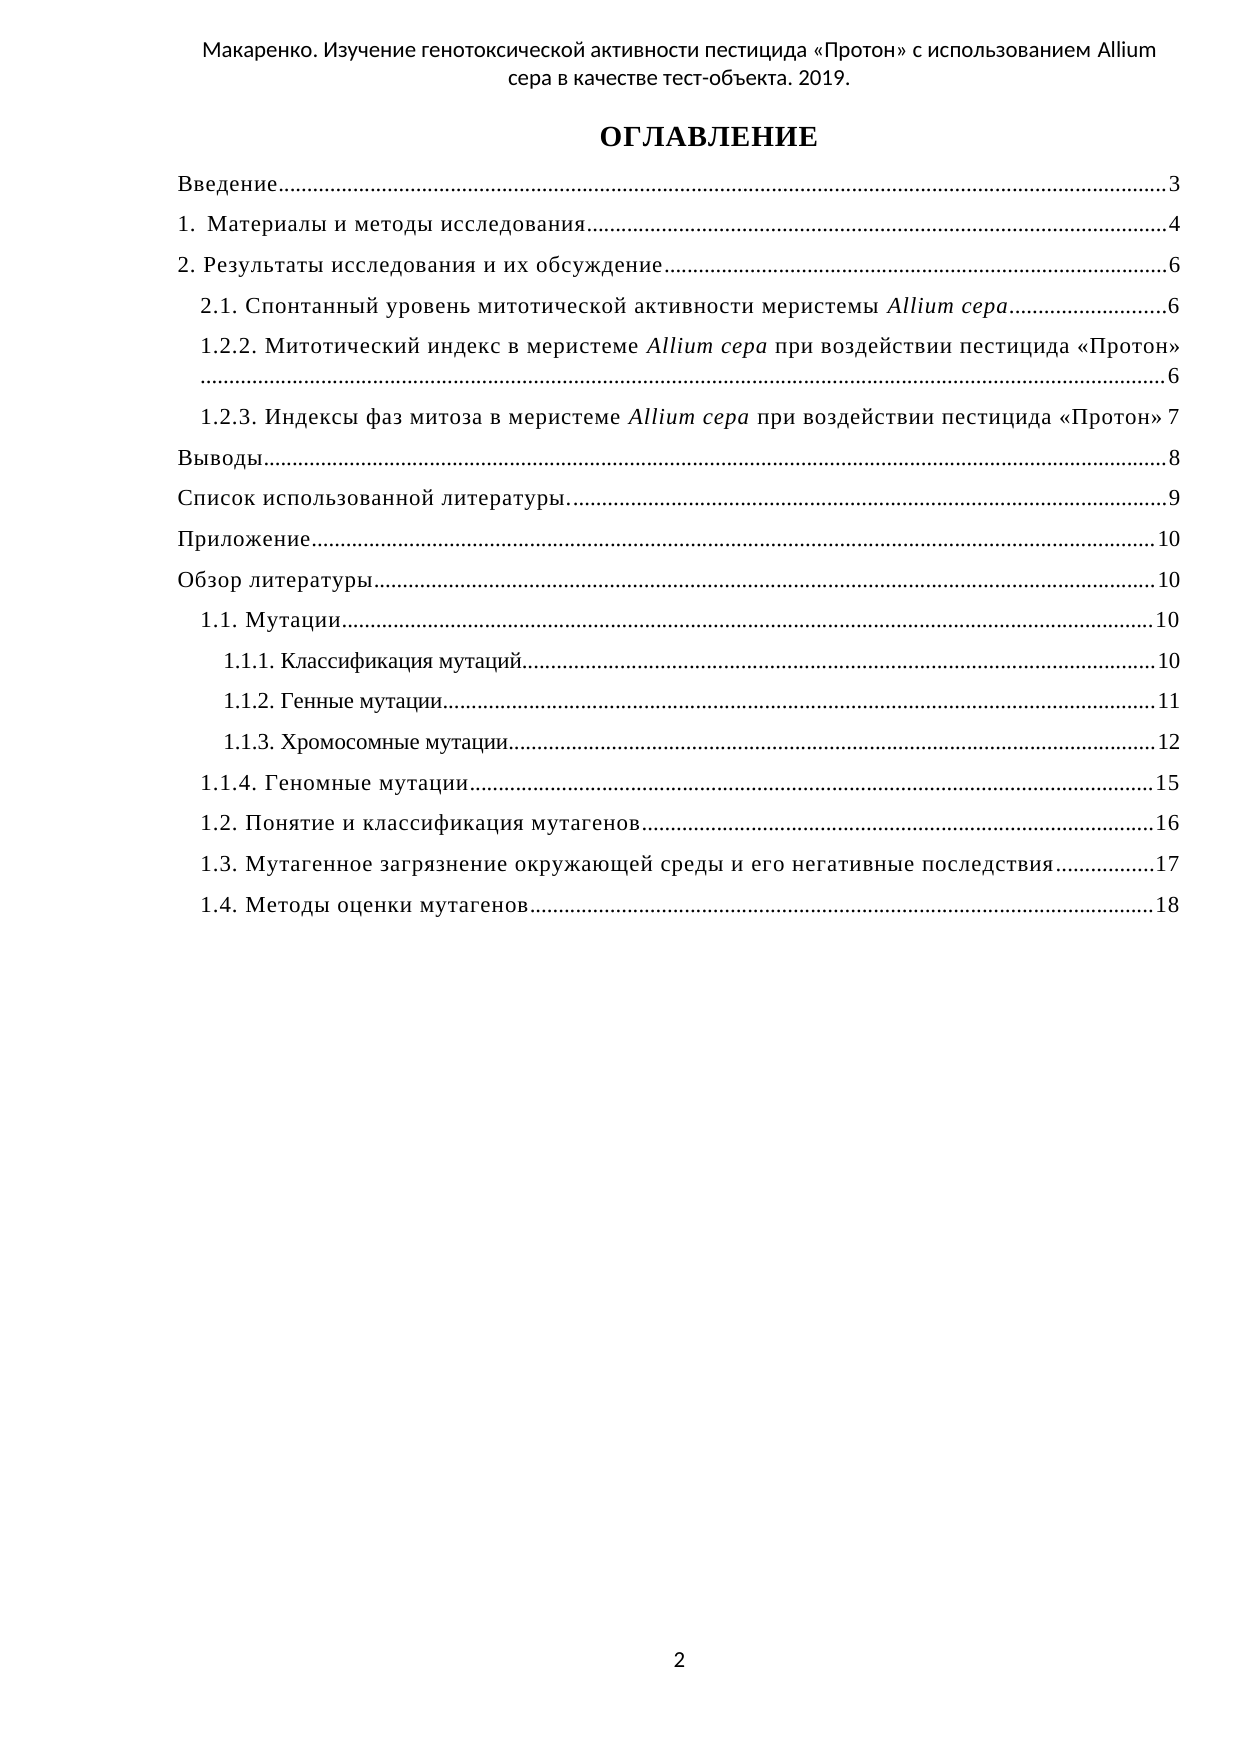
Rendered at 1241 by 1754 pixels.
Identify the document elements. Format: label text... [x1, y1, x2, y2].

text 1.2. Понятие и классификация мутагенов 16 [200, 809, 1181, 836]
text 1.1.1. Классификация мутаций 10 [223, 647, 1181, 673]
text Введение 3 [177, 170, 1181, 196]
text 2.1. Спонтанный уровень митотической активности меристемы Allium cepa 6 [200, 292, 1181, 318]
text 1.1.2. Генные мутации 11 [223, 687, 1181, 714]
text 1.2.2. Митотический индекс в меристеме Allium cepa при воздействии пестицида «Протон» 6 [200, 332, 1181, 389]
text 1.3. Мутагенное загрязнение окружающей среды и его негативные последствия 17 [200, 850, 1181, 876]
text 1. Материалы и методы исследования 4 [177, 210, 1181, 237]
text 1.2.3. Индексы фаз митоза в меристеме Allium cepa при воздействии пестицида «Протон» 7 [200, 403, 1181, 429]
text 2. Результаты исследования и их обсуждение 6 [177, 251, 1181, 277]
text Список использованной литературы. 9 [177, 484, 1181, 511]
text Приложение 10 [177, 525, 1181, 551]
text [177, 119, 1181, 153]
text 1.1. Мутации 10 [200, 606, 1181, 633]
text 1.1.3. Хромосомные мутации 12 [223, 728, 1181, 754]
text Выводы 8 [177, 444, 1181, 470]
text 1.4. Методы оценки мутагенов 18 [200, 891, 1181, 917]
text 1.1.4. Геномные мутации 15 [200, 769, 1181, 795]
text Обзор литературы 10 [177, 566, 1181, 592]
